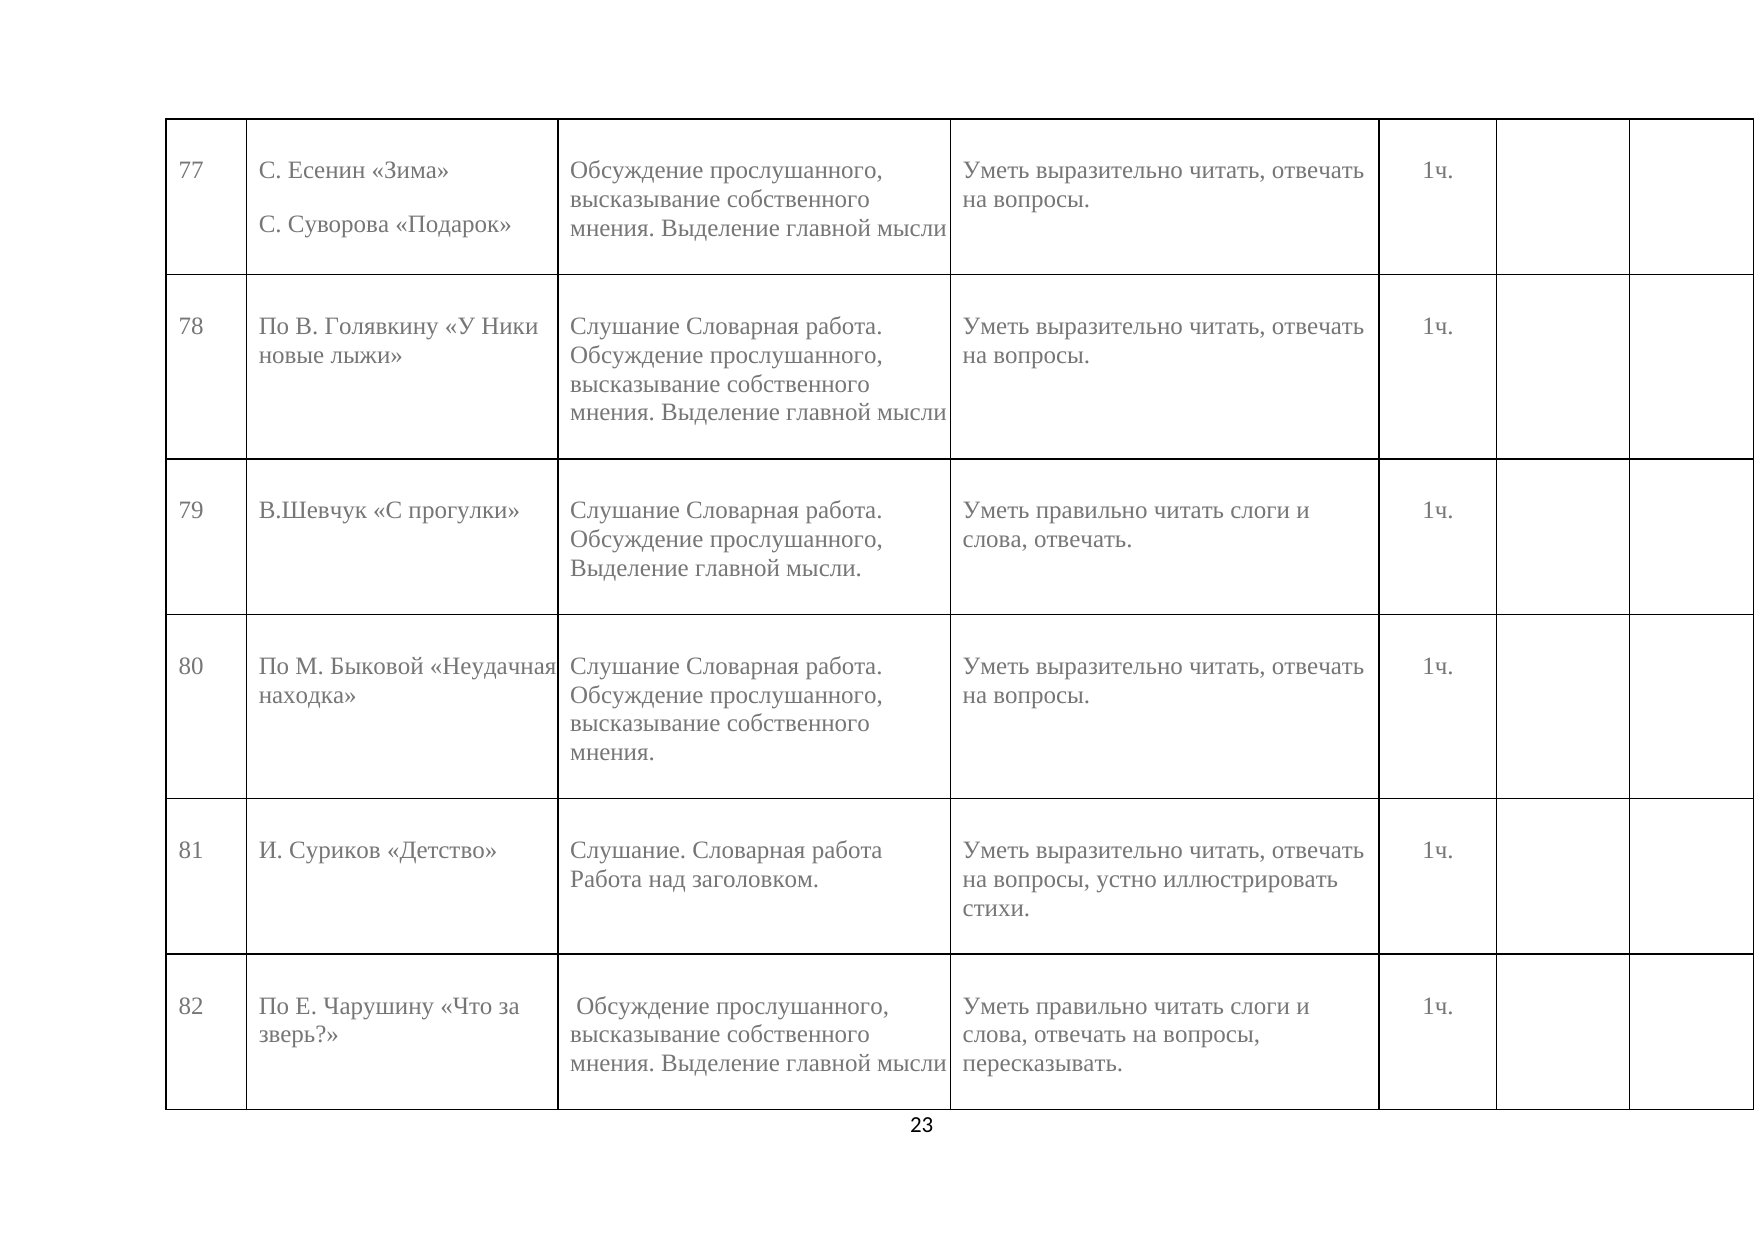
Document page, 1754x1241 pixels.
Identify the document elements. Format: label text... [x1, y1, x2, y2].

table_cell Слушание Словарная работа. Обсуждение прослушанного, Выделение главной мысли. [559, 460, 950, 613]
table_cell [1497, 120, 1629, 274]
table_cell Уметь выразительно читать, отвечать на вопросы. [951, 615, 1378, 798]
table_cell [1497, 460, 1629, 613]
table_cell [1630, 799, 1753, 953]
table_cell 1ч. [1380, 799, 1496, 953]
table_cell [1497, 275, 1629, 458]
table_cell [1630, 955, 1753, 1109]
table_cell [1497, 799, 1629, 953]
table_cell Уметь правильно читать слоги и слова, отвечать на вопросы, пересказывать. [951, 955, 1378, 1109]
table_cell И. Суриков «Детство» [247, 799, 557, 953]
table_cell Уметь правильно читать слоги и слова, отвечать. [951, 460, 1378, 613]
table_cell 81 [167, 799, 246, 953]
table_cell 1ч. [1380, 955, 1496, 1109]
table_cell В.Шевчук «С прогулки» [247, 460, 557, 613]
table_cell Слушание Словарная работа. Обсуждение прослушанного, высказывание собственного мнения. [559, 615, 950, 798]
table_cell По Е. Чарушину «Что за зверь?» [247, 955, 557, 1109]
table_cell Слушание Словарная работа. Обсуждение прослушанного, высказывание собственного мнения. Выделение главной мысли [559, 275, 950, 458]
table_cell 78 [167, 275, 246, 458]
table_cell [951, 120, 1378, 274]
table_cell Обсуждение прослушанного, высказывание собственного мнения. Выделение главной мысли [559, 120, 950, 274]
table_cell С. Есенин «Зима» С. Суворова «Подарок» [247, 120, 557, 274]
table_cell [1630, 460, 1753, 613]
table_cell По В. Голявкину «У Ники новые лыжи» [247, 275, 557, 458]
table_cell 82 [167, 955, 246, 1109]
table_cell [1630, 120, 1753, 274]
table_cell Слушание. Словарная работа Работа над заголовком. [559, 799, 950, 953]
table_cell 1ч. [1380, 615, 1496, 798]
table_cell 80 [167, 615, 246, 798]
table_cell Уметь выразительно читать, отвечать на вопросы. [951, 275, 1378, 458]
table_cell 1ч. [1380, 120, 1496, 274]
table_cell По М. Быковой «Неудачная находка» [247, 615, 557, 798]
table_cell Обсуждение прослушанного, высказывание собственного мнения. Выделение главной мысли [559, 955, 950, 1109]
table_cell [1630, 275, 1753, 458]
table_cell 1ч. [1380, 275, 1496, 458]
table_cell 79 [167, 460, 246, 613]
table_cell Уметь выразительно читать, отвечать на вопросы, устно иллюстрировать стихи. [951, 799, 1378, 953]
table_cell [1497, 615, 1629, 798]
table_cell [1630, 615, 1753, 798]
table_cell 1ч. [1380, 460, 1496, 613]
table_cell 77 [167, 120, 246, 274]
table_cell [1497, 955, 1629, 1109]
